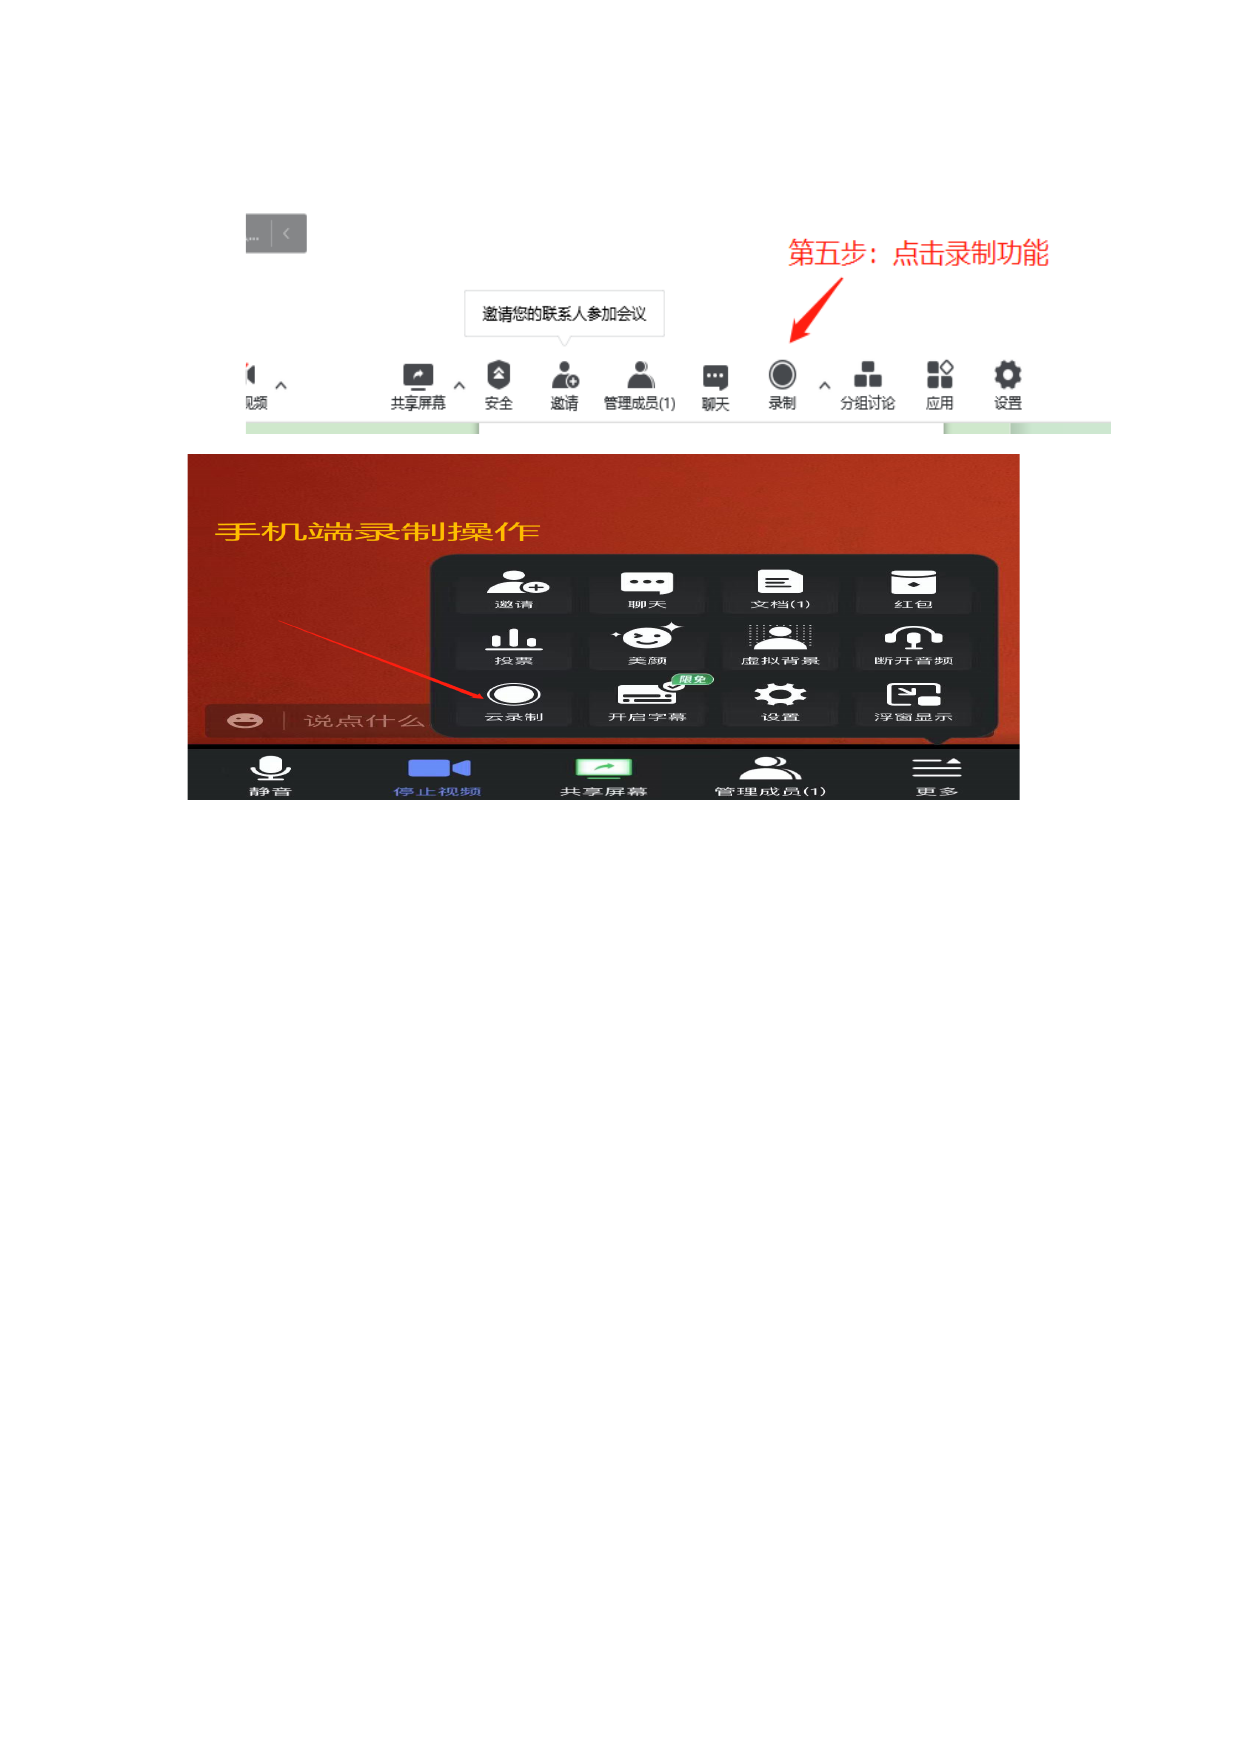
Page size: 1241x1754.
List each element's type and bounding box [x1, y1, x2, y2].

picture [187, 454, 1020, 800]
picture [245, 162, 1111, 434]
